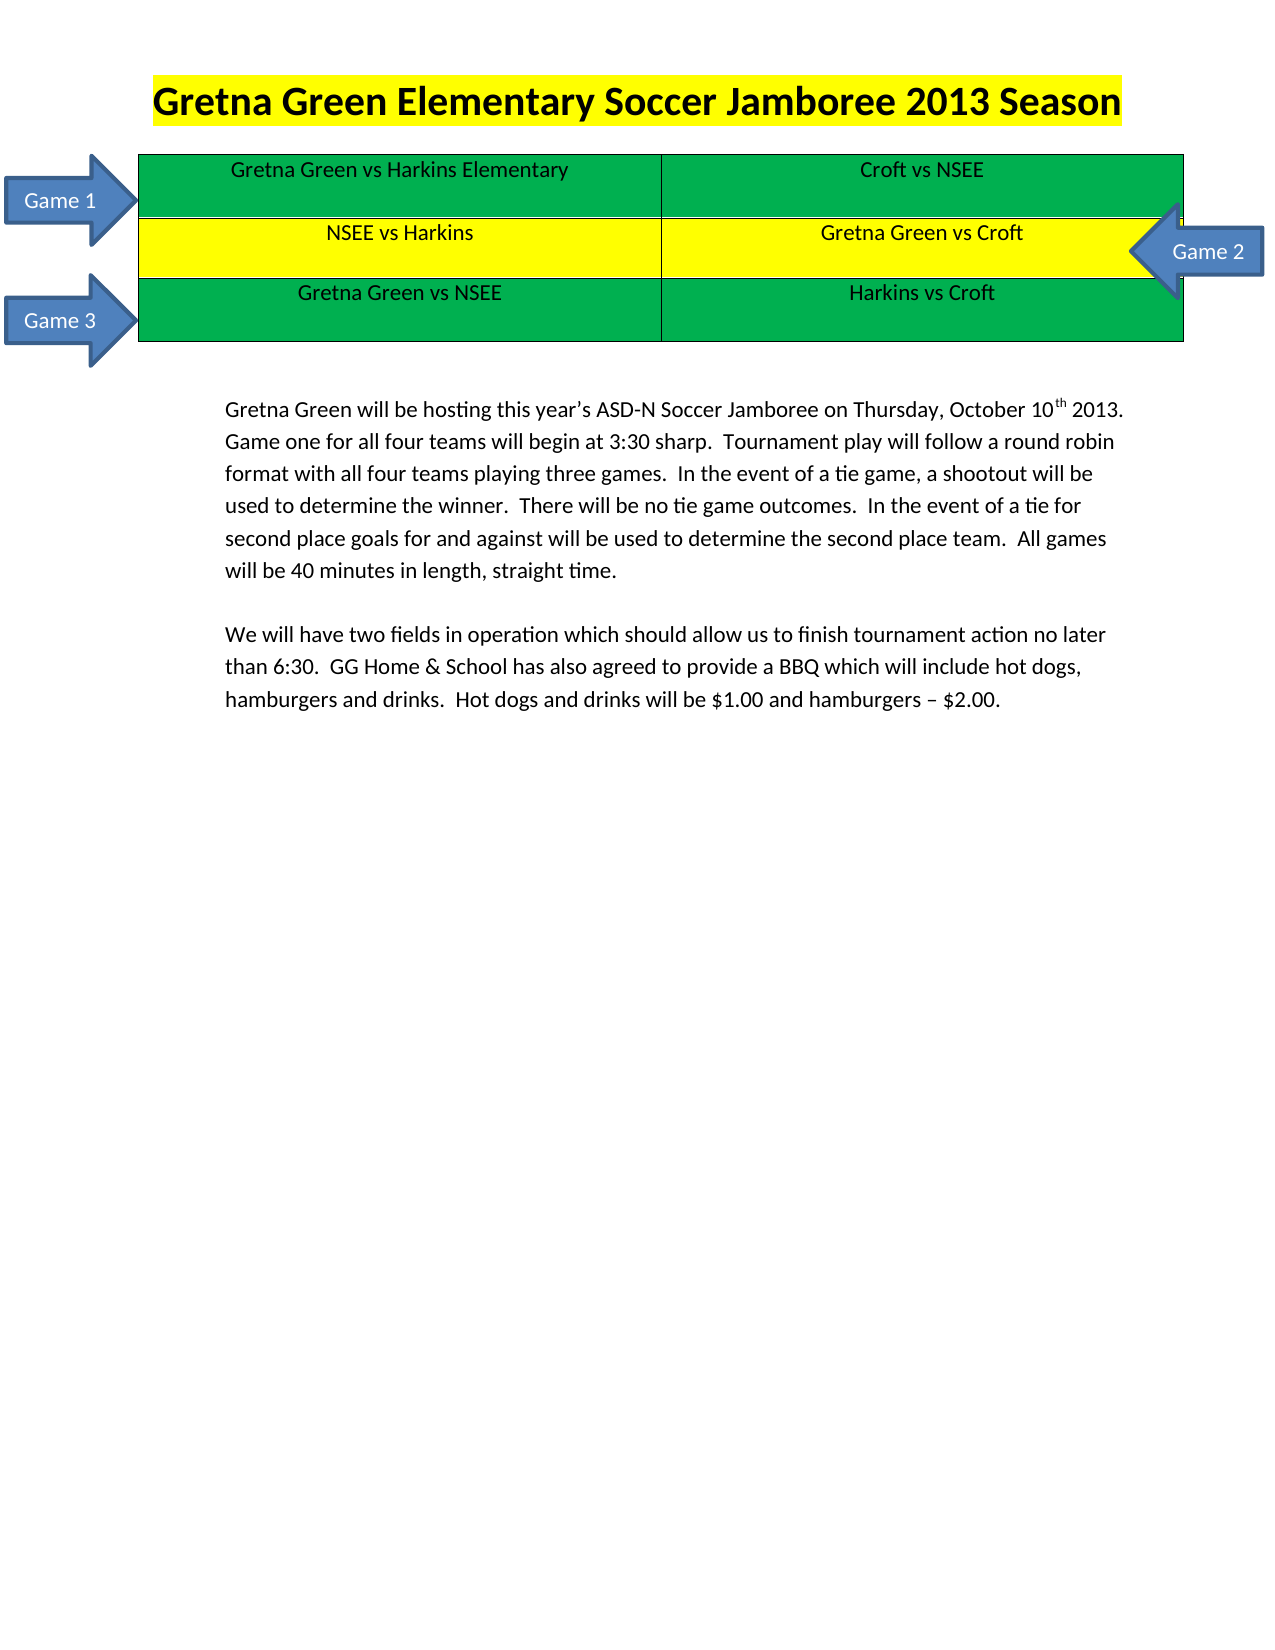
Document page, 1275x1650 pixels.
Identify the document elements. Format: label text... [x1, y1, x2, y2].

table_cell Gretna Green vs Croft [662, 219, 1159, 277]
table_header Gretna Green vs Harkins Elementary [139, 155, 661, 217]
table_cell Harkins vs Croft [662, 279, 1183, 341]
list Gretna Green will be hosting this year’s ASD-N Soccer Jamboree on Thursday, October 10th 2013. Game one for all four teams will begin at 3:30 sharp. Tournament play will follow a round robin format with all four teams playing three games. In the event of a tie game, a shootout will be used to determine the winner. There will be no tie game outcomes. In the event of a tie for second place goals for and against will be used to determine the second place team. All games will be 40 minutes in length, straight time. [225, 395, 1125, 584]
list We will have two fields in operation which should allow us to finish tournament action no later than 6:30. GG Home & School has also agreed to provide a BBQ which will include hot dogs, hamburgers and drinks. Hot dogs and drinks will be $1.00 and hamburgers – $2.00. [225, 620, 1125, 713]
table_header Croft vs NSEE [662, 155, 1183, 217]
table_cell Gretna Green vs NSEE [139, 279, 661, 341]
table_cell NSEE vs Harkins [139, 219, 661, 277]
